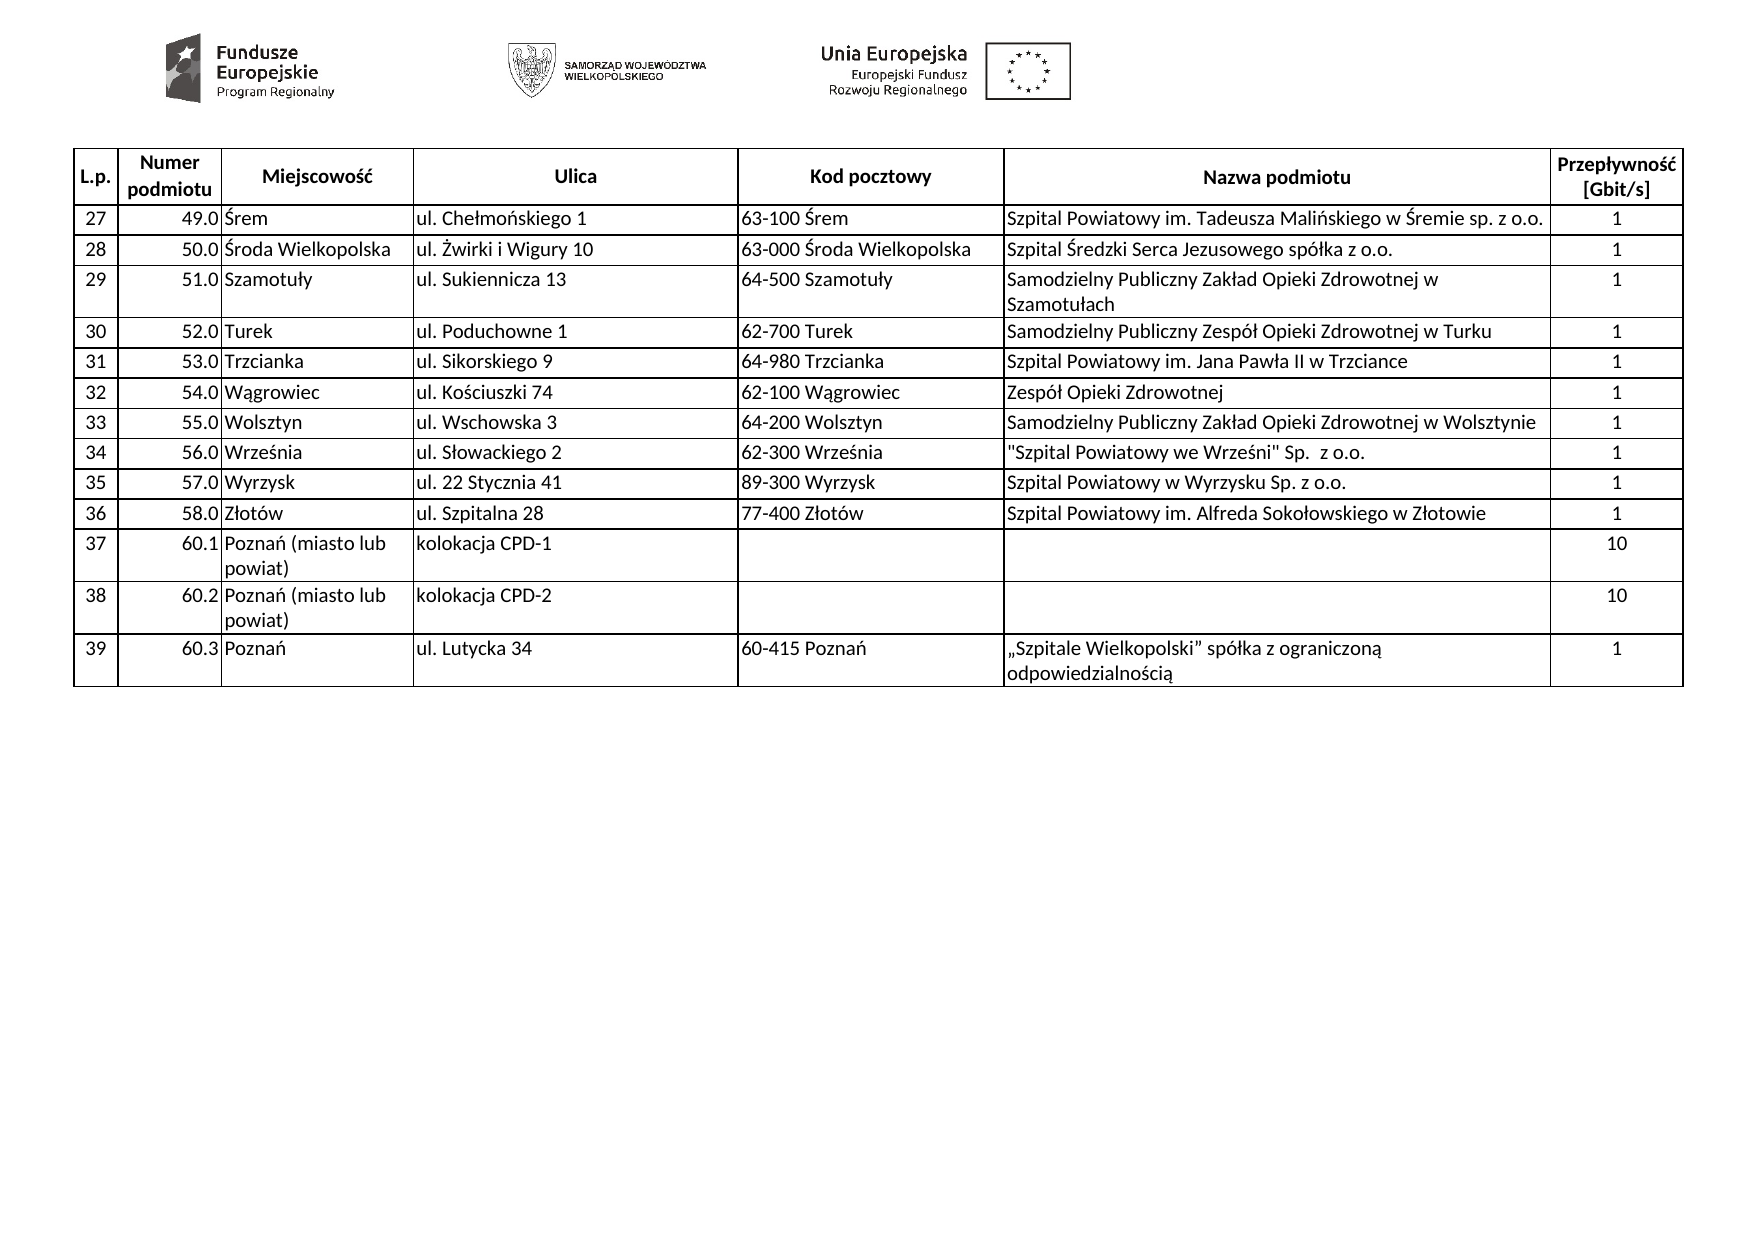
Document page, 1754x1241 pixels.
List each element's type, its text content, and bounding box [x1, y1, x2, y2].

table_cell Szpital Powiatowy w Wyrzysku Sp. z o.o. [1005, 470, 1550, 498]
table_cell 54.0 [119, 379, 221, 407]
table_cell 62-100 Wągrowiec [739, 379, 1003, 407]
table_cell ul. Szpitalna 28 [414, 500, 737, 528]
table_cell 55.0 [119, 409, 221, 438]
table_cell ul. Sikorskiego 9 [414, 349, 737, 377]
table_cell 1 [1551, 318, 1682, 347]
table_cell Poznań [222, 635, 413, 686]
table_cell 29 [75, 266, 117, 317]
table_cell kolokacja CPD-2 [414, 582, 737, 633]
table_cell ul. Słowackiego 2 [414, 439, 737, 468]
table_cell Szpital Średzki Serca Jezusowego spółka z o.o. [1005, 236, 1550, 264]
table_cell "Szpital Powiatowy we Wrześni" Sp. z o.o. [1005, 439, 1550, 468]
table_cell 64-500 Szamotuły [739, 266, 1003, 317]
table_cell Złotów [222, 500, 413, 528]
table_cell 58.0 [119, 500, 221, 528]
table_cell kolokacja CPD-1 [414, 530, 737, 581]
table_cell 62-700 Turek [739, 318, 1003, 347]
table_cell Samodzielny Publiczny Zakład Opieki Zdrowotnej w Szamotułach [1005, 266, 1550, 317]
table_cell ul. Sukiennicza 13 [414, 266, 737, 317]
table_cell 1 [1551, 266, 1682, 317]
table_cell 33 [75, 409, 117, 438]
table_cell „Szpitale Wielkopolski” spółka z ograniczoną odpowiedzialnością [1005, 635, 1550, 686]
table_cell 28 [75, 236, 117, 264]
table_cell ul. Kościuszki 74 [414, 379, 737, 407]
table_cell Trzcianka [222, 349, 413, 377]
table_cell 56.0 [119, 439, 221, 468]
table_cell 31 [75, 349, 117, 377]
table_cell 32 [75, 379, 117, 407]
table_cell Szpital Powiatowy im. Alfreda Sokołowskiego w Złotowie [1005, 500, 1550, 528]
table_cell [1005, 530, 1550, 581]
table_cell 52.0 [119, 318, 221, 347]
table_cell 51.0 [119, 266, 221, 317]
table_cell ul. Chełmońskiego 1 [414, 206, 737, 234]
table_cell 1 [1551, 500, 1682, 528]
table_cell 1 [1551, 409, 1682, 438]
table_cell Szamotuły [222, 266, 413, 317]
table_cell 1 [1551, 635, 1682, 686]
table_header Miejscowość [222, 149, 413, 204]
table_cell 1 [1551, 349, 1682, 377]
table_cell 60.1 [119, 530, 221, 581]
table_cell 10 [1551, 582, 1682, 633]
table_cell 1 [1551, 439, 1682, 468]
picture [147, 25, 1089, 117]
table_cell 1 [1551, 236, 1682, 264]
table_cell Wyrzysk [222, 470, 413, 498]
table_cell ul. Żwirki i Wigury 10 [414, 236, 737, 264]
table_cell Poznań (miasto lub powiat) [222, 582, 413, 633]
table_cell 60.2 [119, 582, 221, 633]
table_cell 77-400 Złotów [739, 500, 1003, 528]
table_cell ul. Wschowska 3 [414, 409, 737, 438]
table_cell 50.0 [119, 236, 221, 264]
table_header Przepływność [Gbit/s] [1551, 149, 1682, 204]
table_cell Śrem [222, 206, 413, 234]
table_cell 57.0 [119, 470, 221, 498]
table_cell 49.0 [119, 206, 221, 234]
table_cell 60.3 [119, 635, 221, 686]
table_cell Zespół Opieki Zdrowotnej [1005, 379, 1550, 407]
table_cell Turek [222, 318, 413, 347]
table_cell 27 [75, 206, 117, 234]
table_cell Poznań (miasto lub powiat) [222, 530, 413, 581]
table_cell 1 [1551, 379, 1682, 407]
table_header L.p. [75, 149, 117, 204]
table_header Ulica [414, 149, 737, 204]
table_cell 1 [1551, 206, 1682, 234]
table_cell 39 [75, 635, 117, 686]
table_cell 60-415 Poznań [739, 635, 1003, 686]
table_header Numer podmiotu [119, 149, 221, 204]
table_cell 63-100 Śrem [739, 206, 1003, 234]
table_cell 89-300 Wyrzysk [739, 470, 1003, 498]
table_cell ul. Lutycka 34 [414, 635, 737, 686]
table_cell 36 [75, 500, 117, 528]
table_cell ul. 22 Stycznia 41 [414, 470, 737, 498]
table_cell Wolsztyn [222, 409, 413, 438]
table_cell ul. Poduchowne 1 [414, 318, 737, 347]
table_cell 64-980 Trzcianka [739, 349, 1003, 377]
table_cell 63-000 Środa Wielkopolska [739, 236, 1003, 264]
table_cell Samodzielny Publiczny Zakład Opieki Zdrowotnej w Wolsztynie [1005, 409, 1550, 438]
table_header Kod pocztowy [739, 149, 1003, 204]
table_header Nazwa podmiotu [1005, 149, 1550, 204]
table_cell Samodzielny Publiczny Zespół Opieki Zdrowotnej w Turku [1005, 318, 1550, 347]
table_cell 34 [75, 439, 117, 468]
table_cell 1 [1551, 470, 1682, 498]
table_cell [1005, 582, 1550, 633]
table_cell 10 [1551, 530, 1682, 581]
table_cell 38 [75, 582, 117, 633]
table_cell Wągrowiec [222, 379, 413, 407]
table_cell Środa Wielkopolska [222, 236, 413, 264]
table_cell Września [222, 439, 413, 468]
table_cell Szpital Powiatowy im. Tadeusza Malińskiego w Śremie sp. z o.o. [1005, 206, 1550, 234]
table_cell 64-200 Wolsztyn [739, 409, 1003, 438]
table_cell Szpital Powiatowy im. Jana Pawła II w Trzciance [1005, 349, 1550, 377]
table_cell 35 [75, 470, 117, 498]
table_cell 30 [75, 318, 117, 347]
table_cell 37 [75, 530, 117, 581]
table_cell [739, 530, 1003, 581]
table_cell [739, 582, 1003, 633]
table_cell 62-300 Września [739, 439, 1003, 468]
table_cell 53.0 [119, 349, 221, 377]
